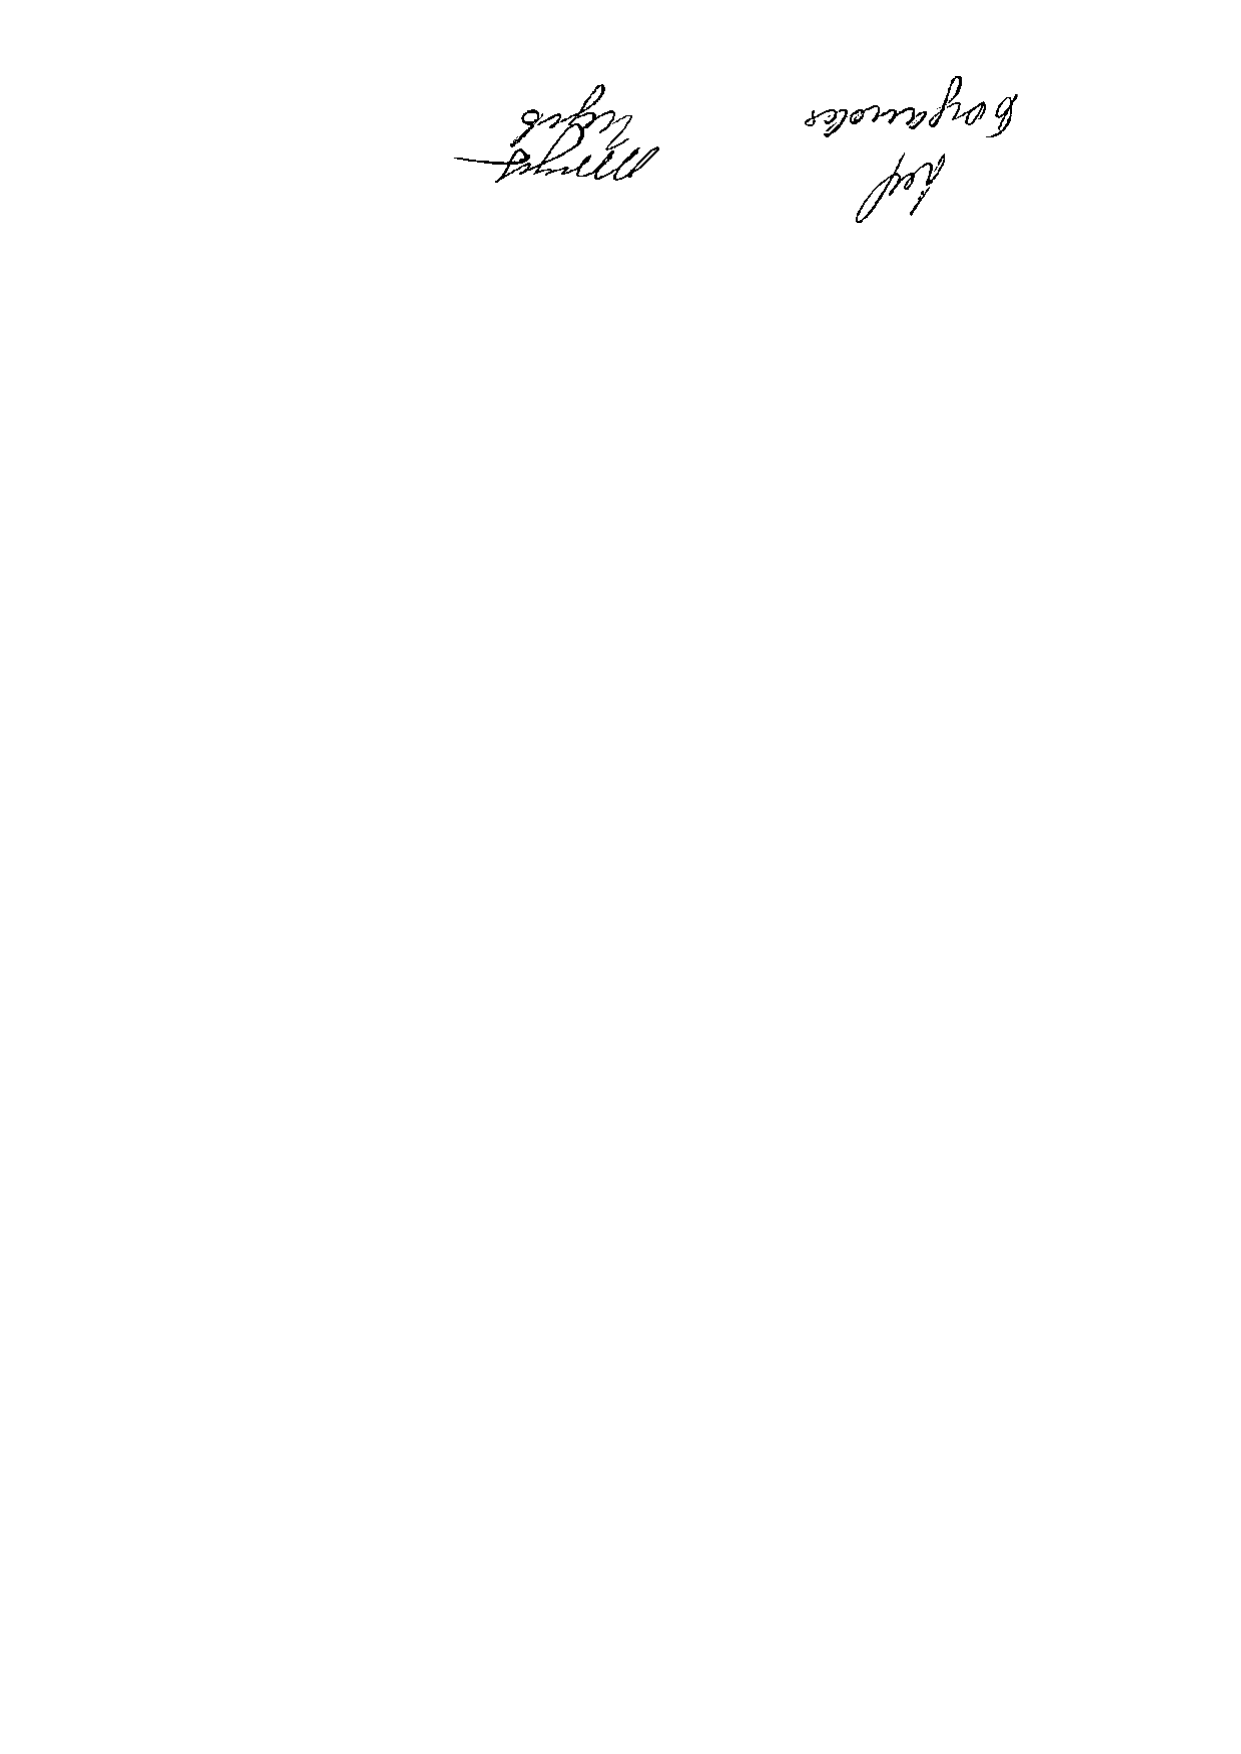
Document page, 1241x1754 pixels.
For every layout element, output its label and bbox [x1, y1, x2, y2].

picture [453, 76, 1018, 223]
